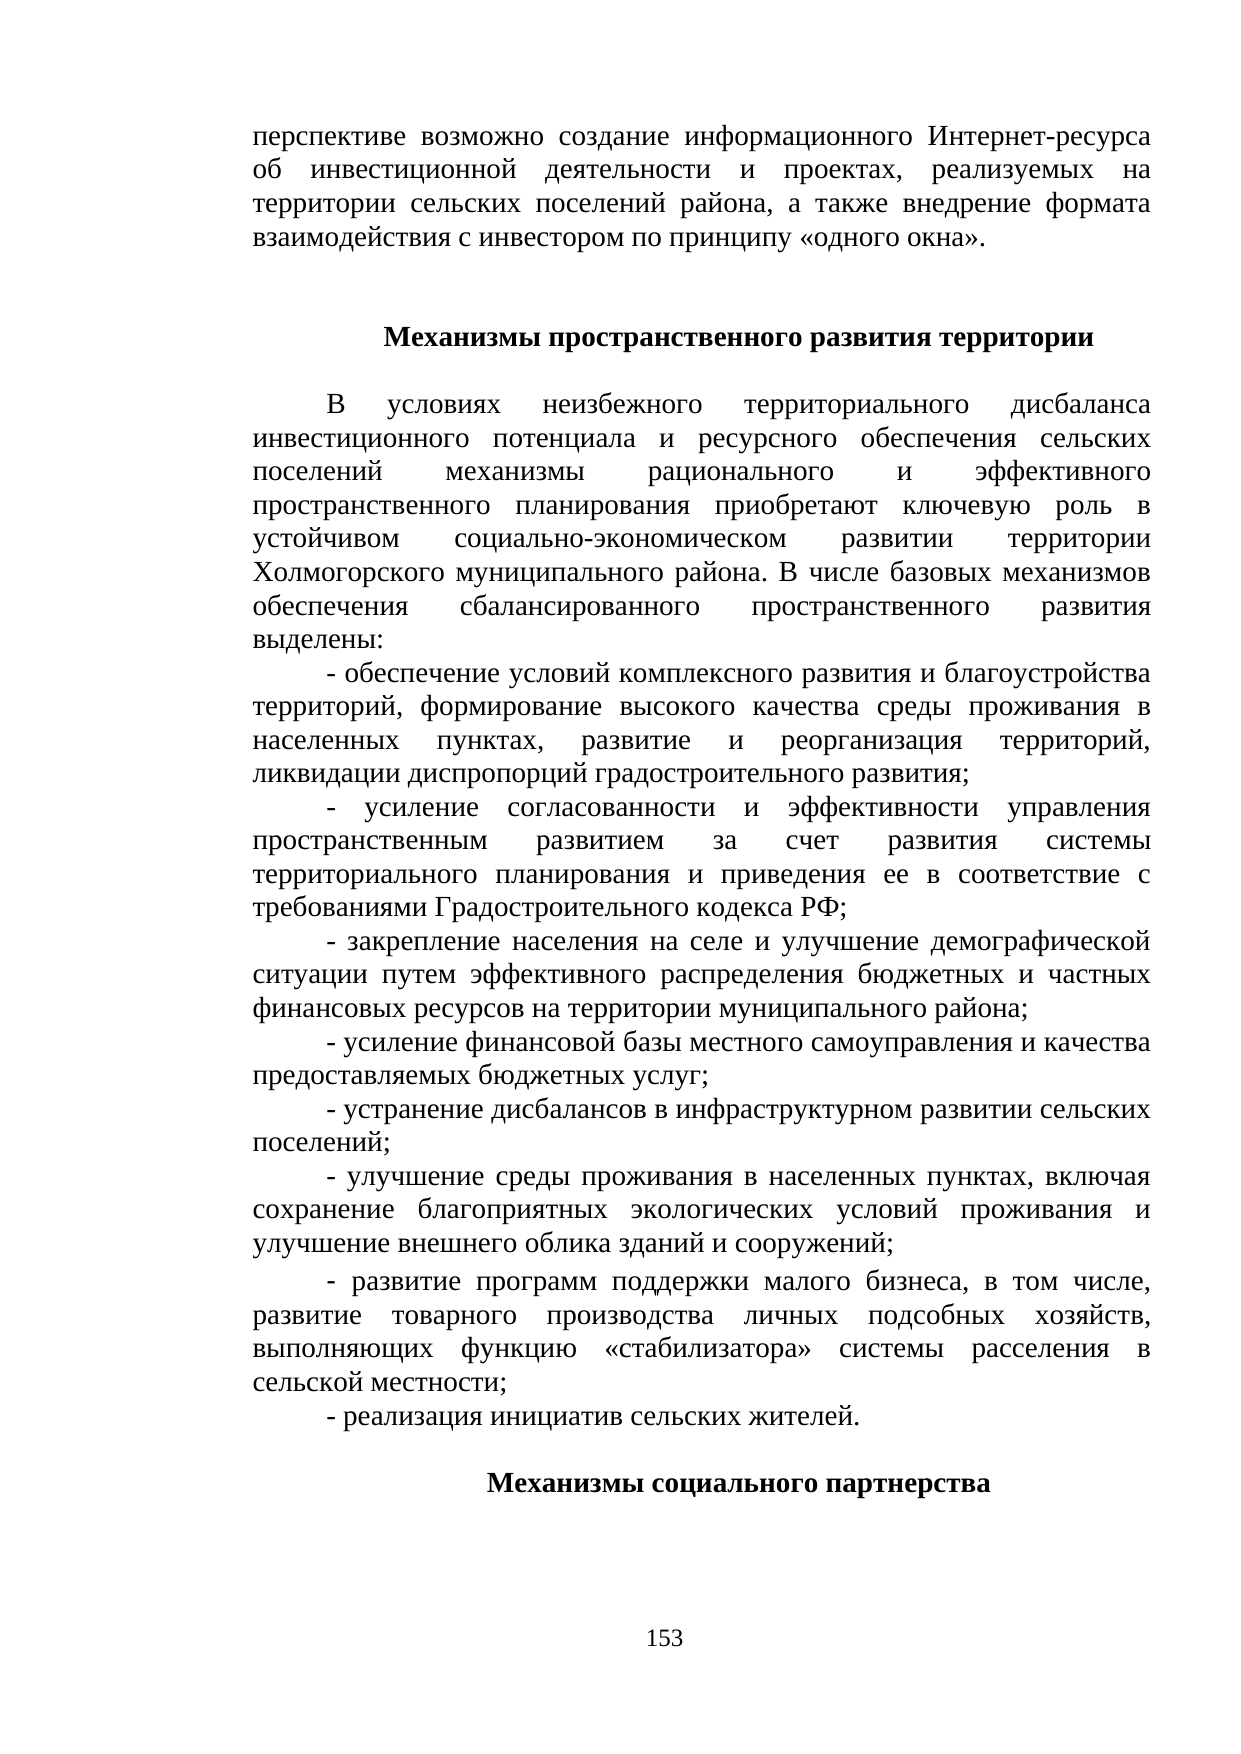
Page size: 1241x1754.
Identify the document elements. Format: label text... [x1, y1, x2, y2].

text - реализация инициатив сельских жителей. [252, 1398, 1152, 1431]
text - улучшение среды проживания в населенных пунктах, включая сохранение благоприятных экологических условий проживания и улучшение внешнего облика зданий и сооружений; [252, 1158, 1152, 1258]
text - закрепление населения на селе и улучшение демографической ситуации путем эффективного распределения бюджетных и частных финансовых ресурсов на территории муниципального района; [252, 923, 1152, 1024]
text - усиление финансовой базы местного самоуправления и качества предоставляемых бюджетных услуг; [252, 1024, 1152, 1091]
text Механизмы социального партнерства [252, 1465, 1152, 1498]
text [252, 118, 1152, 252]
text - усиление согласованности и эффективности управления пространственным развитием за счет развития системы территориального планирования и приведения ее в соответствие с требованиями Градостроительного кодекса РФ; [252, 789, 1152, 923]
text - обеспечение условий комплексного развития и благоустройства территорий, формирование высокого качества среды проживания в населенных пунктах, развитие и реорганизация территорий, ликвидации диспропорций градостроительного развития; [252, 655, 1152, 789]
text Механизмы пространственного развития территории [252, 319, 1152, 353]
text В условиях неизбежного территориального дисбаланса инвестиционного потенциала и ресурсного обеспечения сельских поселений механизмы рационального и эффективного пространственного планирования приобретают ключевую роль в устойчивом социально-экономическом развитии территории Холмогорского муниципального района. В числе базовых механизмов обеспечения сбалансированного пространственного развития выделены: [252, 386, 1152, 655]
text - развитие программ поддержки малого бизнеса, в том числе, развитие товарного производства личных подсобных хозяйств, выполняющих функцию «стабилизатора» системы расселения в сельской местности; [252, 1263, 1152, 1398]
text - устранение дисбалансов в инфраструктурном развитии сельских поселений; [252, 1091, 1152, 1158]
